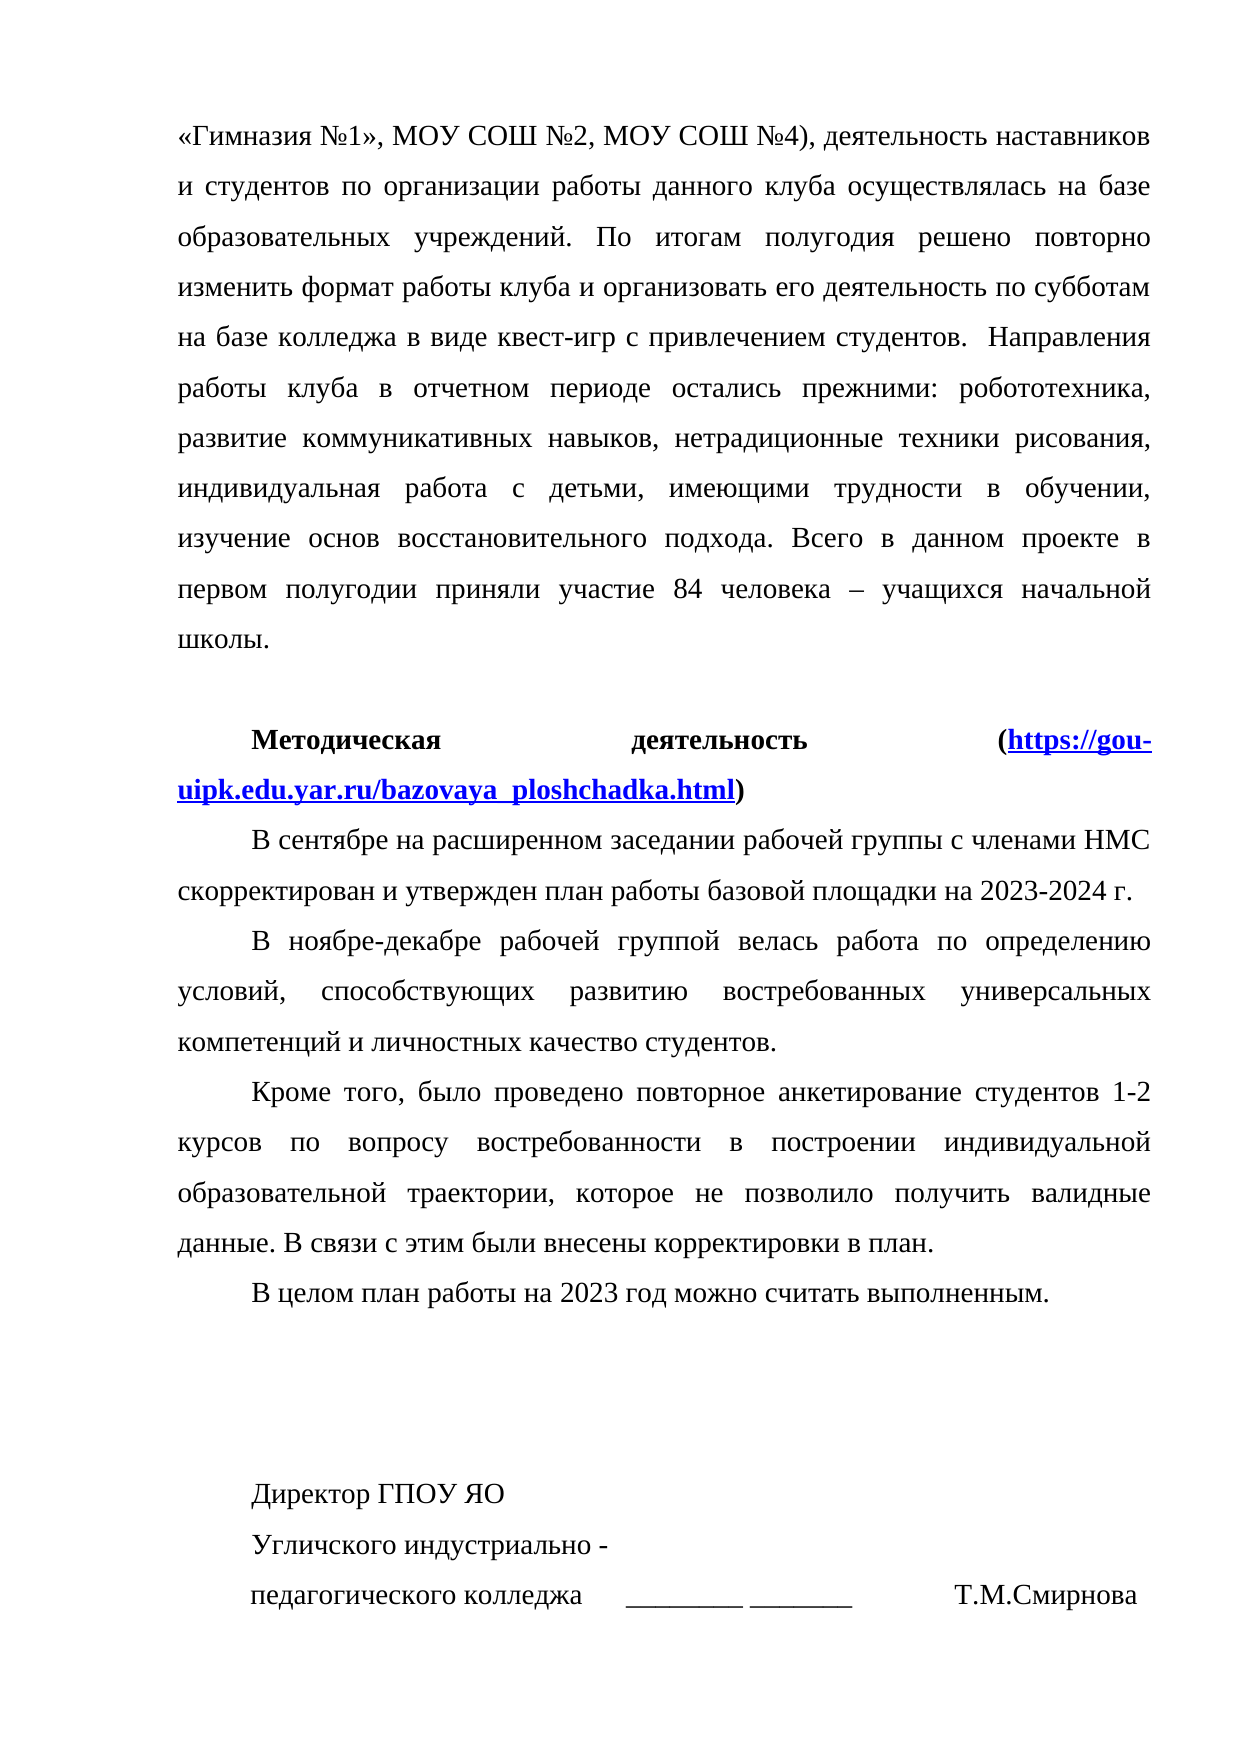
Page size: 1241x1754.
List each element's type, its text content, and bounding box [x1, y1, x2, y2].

list Методическая деятельность (https://gou-uipk.edu.yar.ru/bazovaya_ploshchadka.html) [177, 722, 1152, 806]
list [177, 118, 1152, 655]
list Директор ГПОУ ЯО [177, 1477, 1152, 1510]
list В сентябре на расширенном заседании рабочей группы с членами НМС скорректирован и утвержден план работы базовой площадки на 2023-2024 г. [177, 822, 1152, 906]
list Угличского индустриально - педагогического колледжа ________ _______ Т.М.Смирнова [177, 1527, 1152, 1611]
list В целом план работы на 2023 год можно считать выполненным. [177, 1275, 1152, 1309]
list В ноябре-декабре рабочей группой велась работа по определению условий, способствующих развитию востребованных универсальных компетенций и личностных качество студентов. [177, 923, 1152, 1057]
list Кроме того, было проведено повторное анкетирование студентов 1-2 курсов по вопросу востребованности в построении индивидуальной образовательной траектории, которое не позволило получить валидные данные. В связи с этим были внесены корректировки в план. [177, 1074, 1152, 1258]
